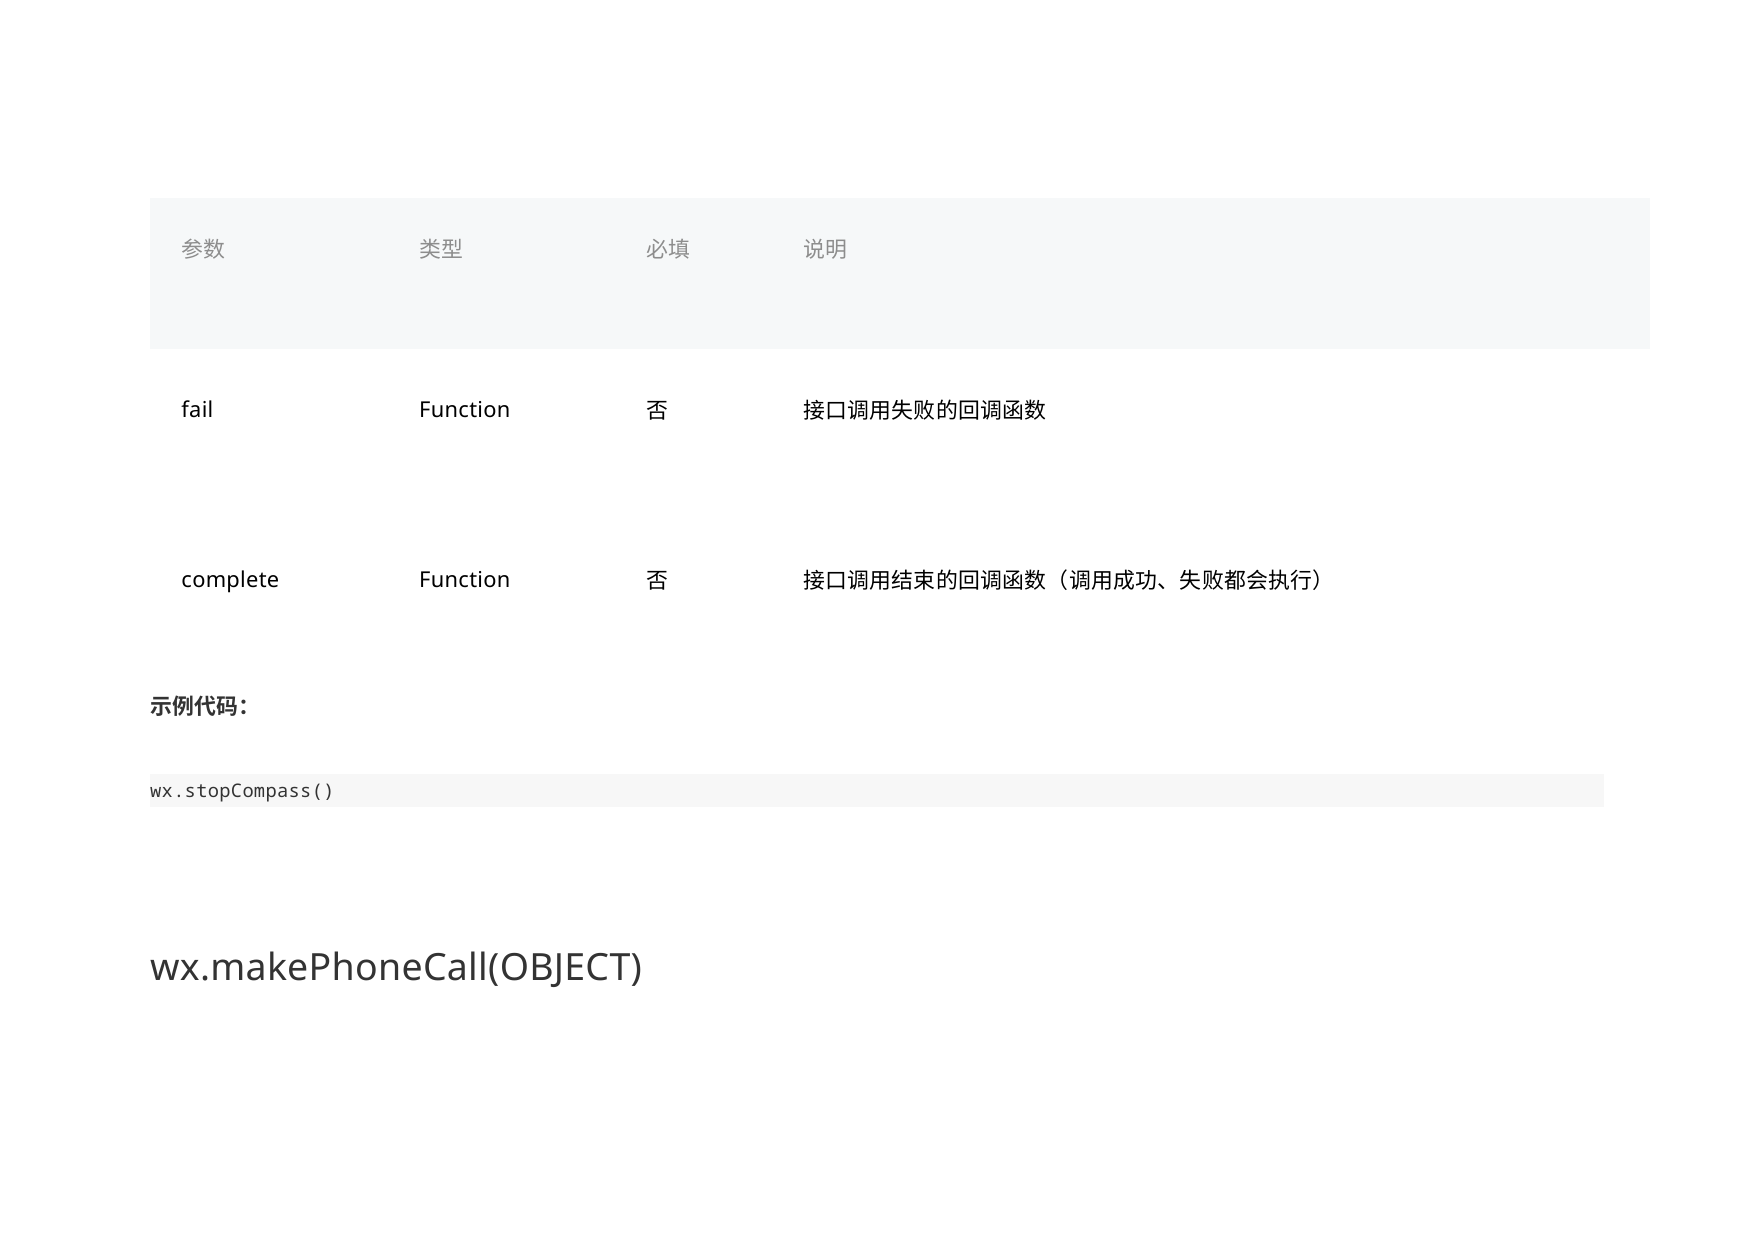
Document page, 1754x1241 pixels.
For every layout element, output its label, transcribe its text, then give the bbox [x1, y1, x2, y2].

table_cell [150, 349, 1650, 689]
text 示例代码： [150, 689, 1604, 721]
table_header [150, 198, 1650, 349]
text wx.makePhoneCall(OBJECT) [150, 933, 1604, 998]
text wx.stopCompass() [150, 774, 1604, 807]
